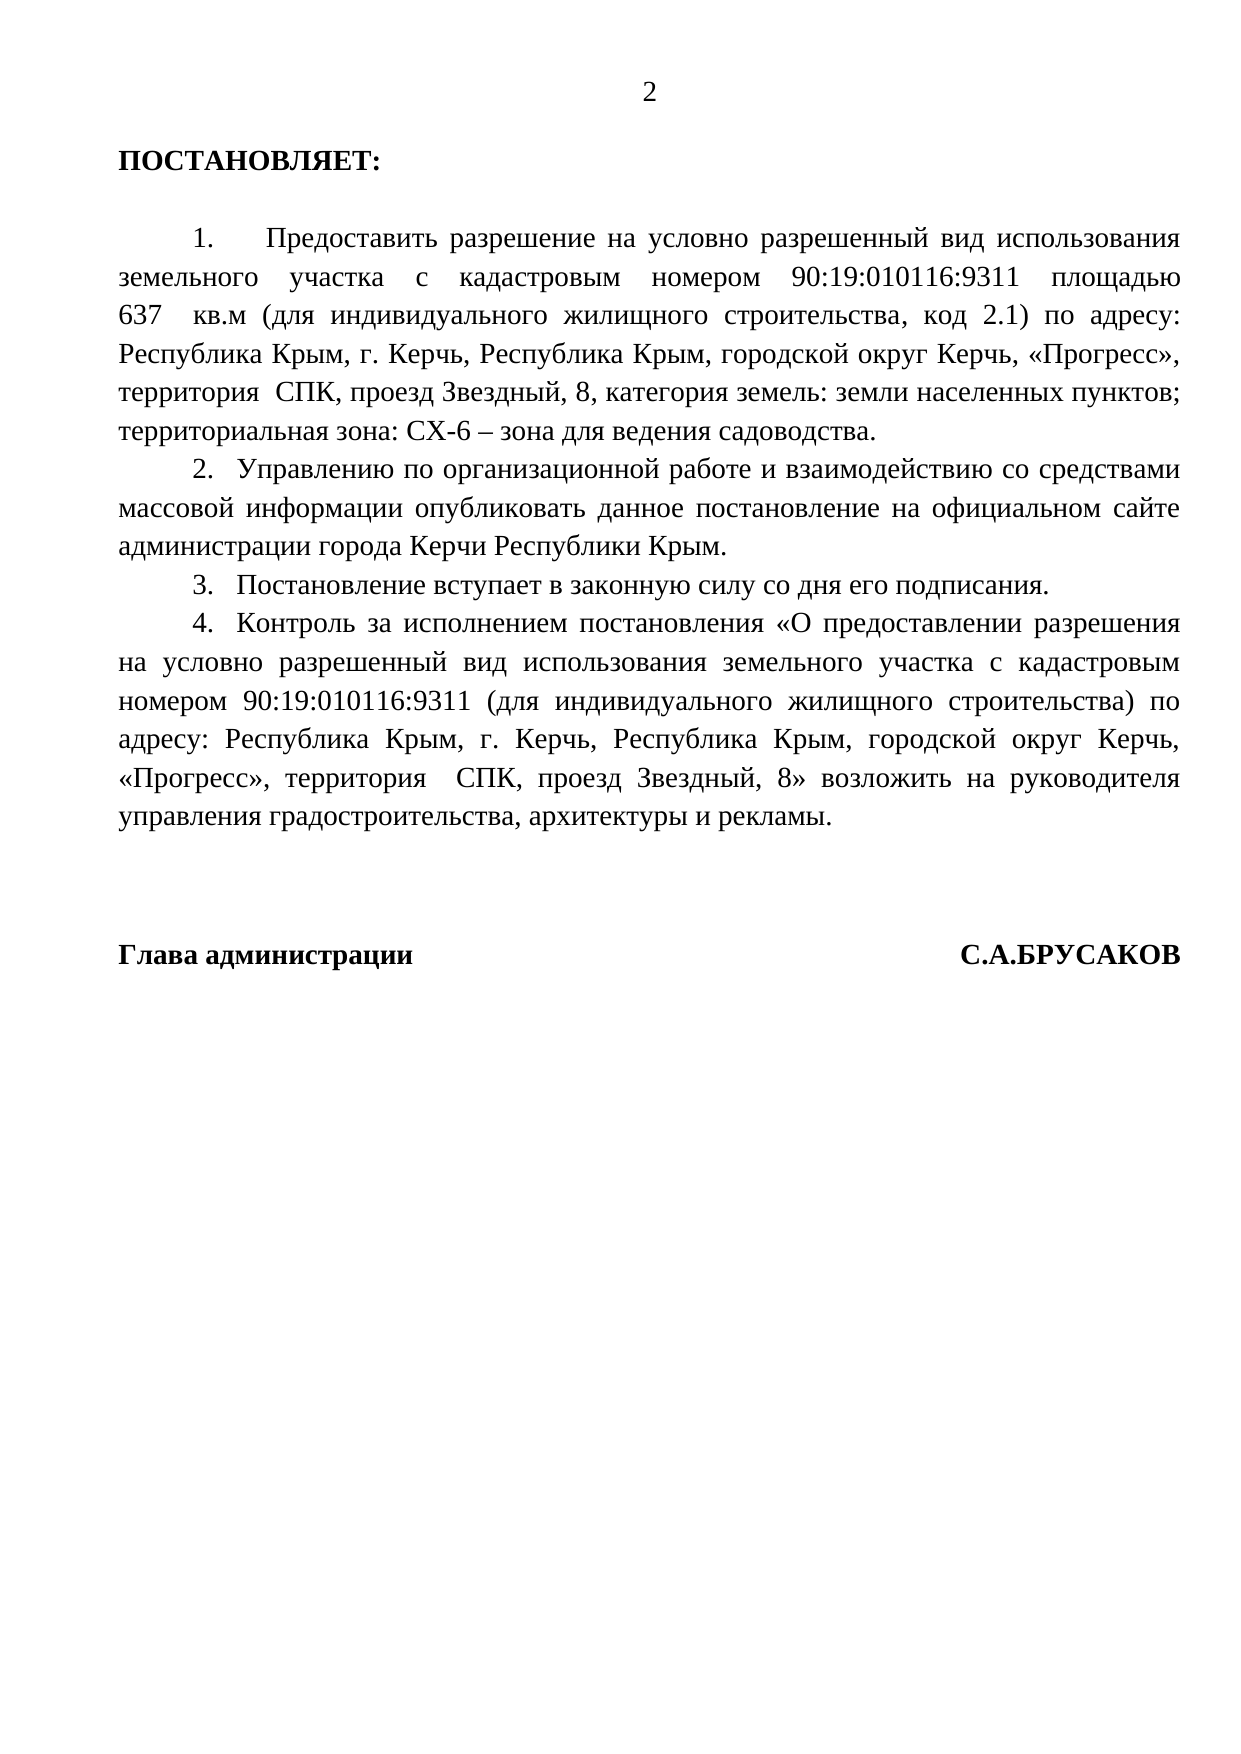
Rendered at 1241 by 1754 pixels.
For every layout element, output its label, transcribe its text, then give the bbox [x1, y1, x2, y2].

list Постановление вступает в законную силу со дня его подписания. [118, 567, 1181, 601]
list Управлению по организационной работе и взаимодействию со средствами массовой информации опубликовать данное постановление на официальном сайте администрации города Керчи Республики Крым. [118, 451, 1181, 562]
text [118, 143, 1181, 177]
list Предоставить разрешение на условно разрешенный вид использования земельного участка с кадастровым номером 90:19:010116:9311 площадью 637 кв.м (для индивидуального жилищного строительства, код 2.1) по адресу: Республика Крым, г. Керчь, Республика Крым, городской округ Керчь, «Прогресс», территория СПК, проезд Звездный, 8, категория земель: земли населенных пунктов; территориальная зона: СХ-6 – зона для ведения садоводства. [118, 220, 1181, 446]
list Контроль за исполнением постановления «О предоставлении разрешения на условно разрешенный вид использования земельного участка с кадастровым номером 90:19:010116:9311 (для индивидуального жилищного строительства) по адресу: Республика Крым, г. Керчь, Республика Крым, городской округ Керчь, «Прогресс», территория СПК, проезд Звездный, 8» возложить на руководителя управления градостроительства, архитектуры и рекламы. [118, 606, 1181, 832]
text Глава администрации С.А.БРУСАКОВ [118, 937, 1181, 971]
